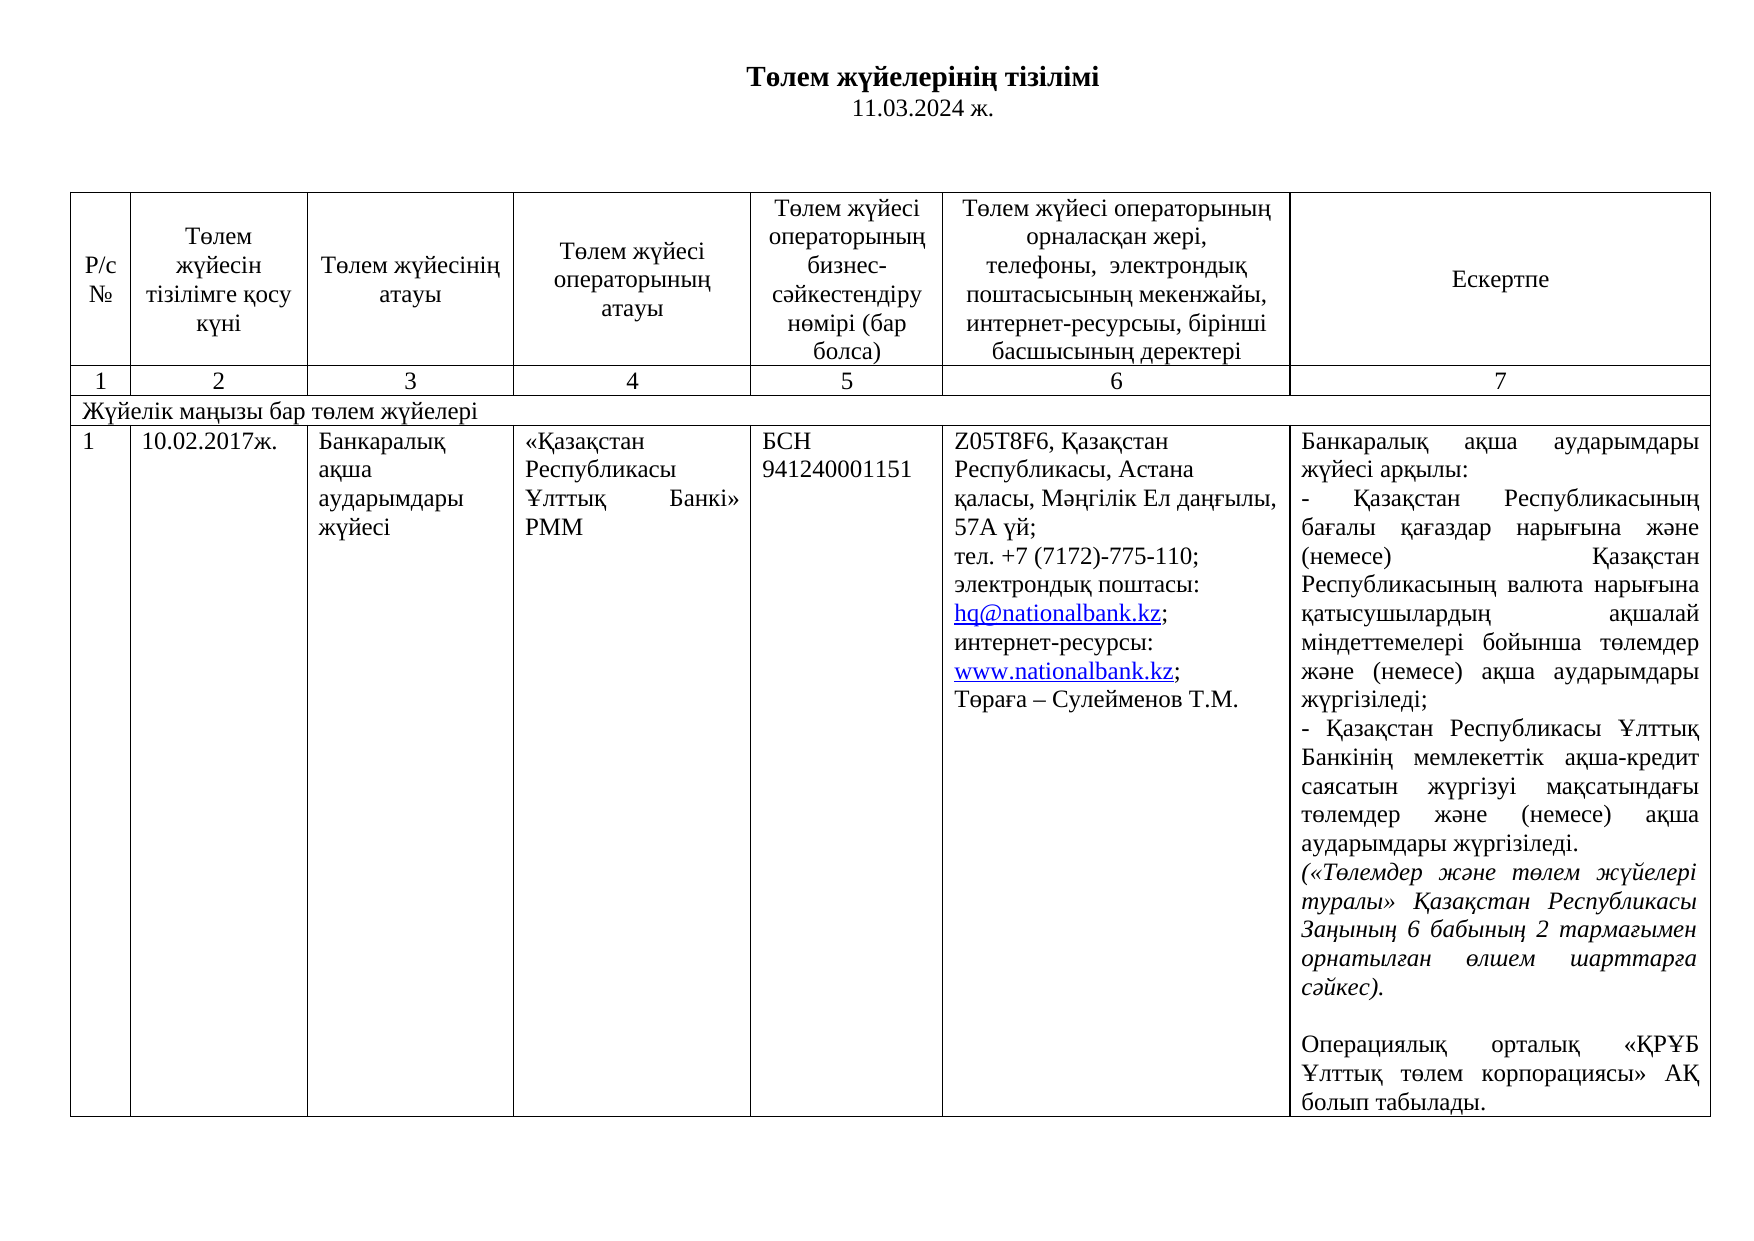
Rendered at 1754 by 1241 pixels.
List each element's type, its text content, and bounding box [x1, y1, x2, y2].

text Төлем жүйелерінің тізілімі [148, 59, 1698, 93]
table_cell Жүйелік маңызы бар төлем жүйелері [71, 396, 1710, 425]
table_header Р/с № [71, 193, 130, 365]
table_header Төлем жүйесін тізілімге қосу күні [131, 193, 307, 365]
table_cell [943, 426, 1289, 1116]
table_cell БСН 941240001151 [751, 426, 942, 1116]
table_cell 2 [131, 366, 307, 395]
table_header Ескертпе [1291, 193, 1710, 365]
table_header Төлем жүйесі операторының бизнес-сәйкестендіру нөмірі (бар болса) [751, 193, 942, 365]
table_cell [514, 426, 750, 1116]
table_cell 4 [514, 366, 750, 395]
table_cell 6 [943, 366, 1289, 395]
table_cell Банкаралық ақша аударымдары жүйесі [308, 426, 513, 1116]
table_header Төлем жүйесі операторының атауы [514, 193, 750, 365]
table_cell 7 [1291, 366, 1710, 395]
table_cell 1 [71, 366, 130, 395]
table_cell 1 [71, 426, 130, 1116]
table_header Төлем жүйесінің атауы [308, 193, 513, 365]
text 11.03.2024 ж. [148, 93, 1698, 121]
table_header Төлем жүйесі операторының орналасқан жері, телефоны, электрондық поштасысының мекенжайы, интернет-ресурсыы, бірінші басшысының деректері [943, 193, 1289, 365]
table_cell 10.02.2017ж. [131, 426, 307, 1116]
table_cell Банкаралық ақша аударымдары жүйесі арқылы: - Қазақстан Республикасының бағалы қағаздар нарығына және (немесе) Қазақстан Республикасының валюта нарығына қатысушылардың ақшалай міндеттемелері бойынша төлемдер және (немесе) ақша аударымдары жүргізіледі; - Қазақстан Республикасы Ұлттық Банкінің мемлекеттік ақша-кредит саясатын жүргізуі мақсатындағы төлемдер және (немесе) ақша аударымдары жүргізіледі. («Төлемдер және төлем жүйелері туралы» Қазақстан Республикасы Заңының 6 бабының 2 тармағымен орнатылған өлшем шарттарға сәйкес). Операциялық орталық «ҚРҰБ Ұлттық төлем корпорациясы» АҚ болып табылады. [1291, 426, 1710, 1116]
table_cell 3 [308, 366, 513, 395]
table_cell 5 [751, 366, 942, 395]
